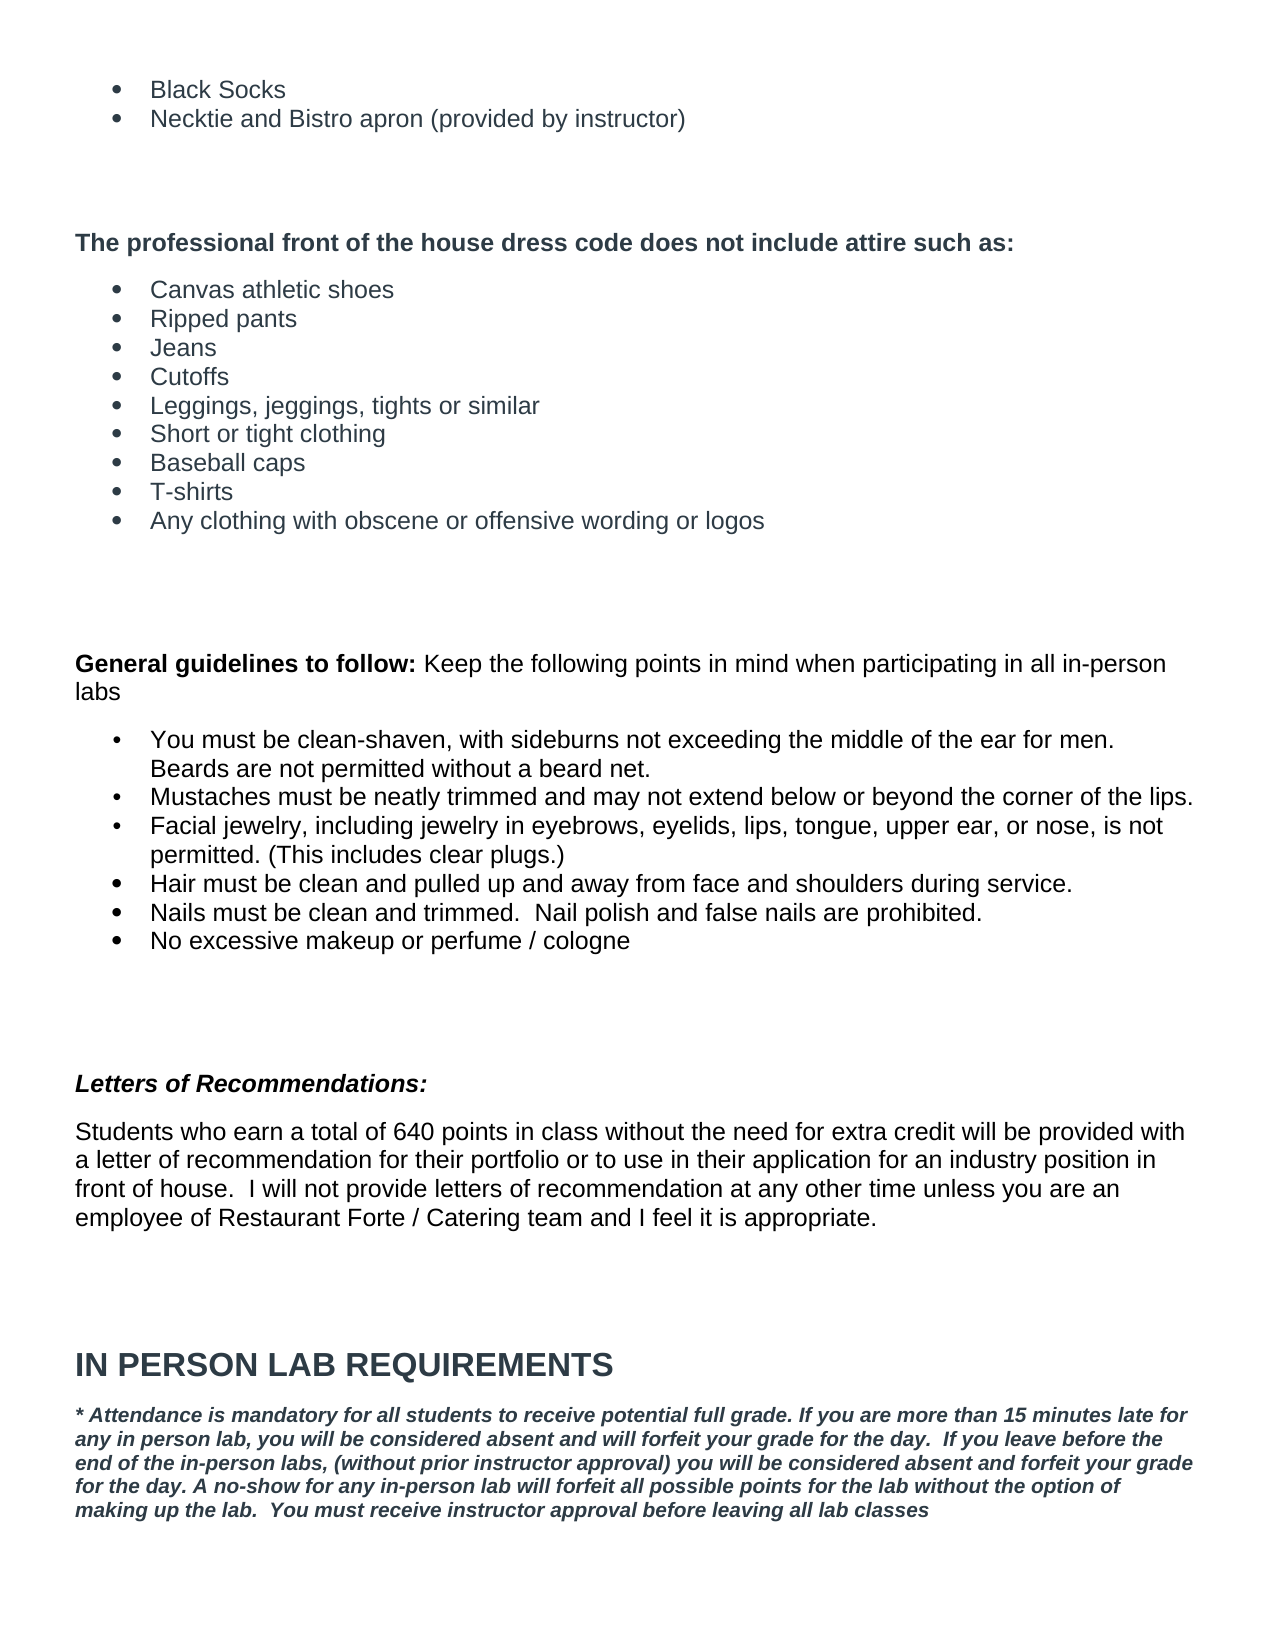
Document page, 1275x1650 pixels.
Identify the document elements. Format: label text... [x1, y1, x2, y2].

text * Attendance is mandatory for all students to receive potential full grade. If you are more than 15 minutes late for any in person lab, you will be considered absent and will forfeit your grade for the day. If you leave before the end of the in-person labs, (without prior instructor approval) you will be considered absent and forfeit your grade for the day. A no-show for any in-person lab will forfeit all possible points for the lab without the option of making up the lab. You must receive instructor approval before leaving all lab classes [75, 1402, 1200, 1522]
list T-shirts [112, 477, 1200, 506]
list Hair must be clean and pulled up and away from face and shoulders during service. [112, 869, 1200, 897]
text The professional front of the house dress code does not include attire such as: [75, 228, 1200, 256]
list Short or tight clothing [112, 419, 1200, 448]
list Facial jewelry, including jewelry in eyebrows, eyelids, lips, tongue, upper ear, or nose, is not permitted. (This includes clear plugs.) [112, 811, 1200, 869]
text Letters of Recommendations: [75, 1069, 1200, 1098]
list Leggings, jeggings, tights or similar [112, 391, 1200, 419]
text IN PERSON LAB REQUIREMENTS [75, 1345, 1200, 1384]
text General guidelines to follow: Keep the following points in mind when participating in all in-person labs [75, 649, 1200, 706]
list No excessive makeup or perfume / cologne [112, 926, 1200, 955]
list Necktie and Bistro apron (provided by instructor) [112, 104, 1200, 133]
list You must be clean-shaven, with sideburns not exceeding the middle of the ear for men. Beards are not permitted without a beard net. [112, 725, 1200, 782]
list Jeans [112, 333, 1200, 362]
list Nails must be clean and trimmed. Nail polish and false nails are prohibited. [112, 897, 1200, 926]
list Any clothing with obscene or offensive wording or logos [112, 506, 1200, 535]
list Mustaches must be neatly trimmed and may not extend below or beyond the corner of the lips. [112, 782, 1200, 811]
list Ripped pants [112, 304, 1200, 333]
list Baseball caps [112, 448, 1200, 477]
list Black Socks [112, 75, 1200, 104]
list Cutoffs [112, 362, 1200, 391]
text Students who earn a total of 640 points in class without the need for extra credit will be provided with a letter of recommendation for their portfolio or to use in their application for an industry position in front of house. I will not provide letters of recommendation at any other time unless you are an employee of Restaurant Forte / Catering team and I feel it is appropriate. [75, 1116, 1200, 1231]
list Canvas athletic shoes [112, 275, 1200, 304]
